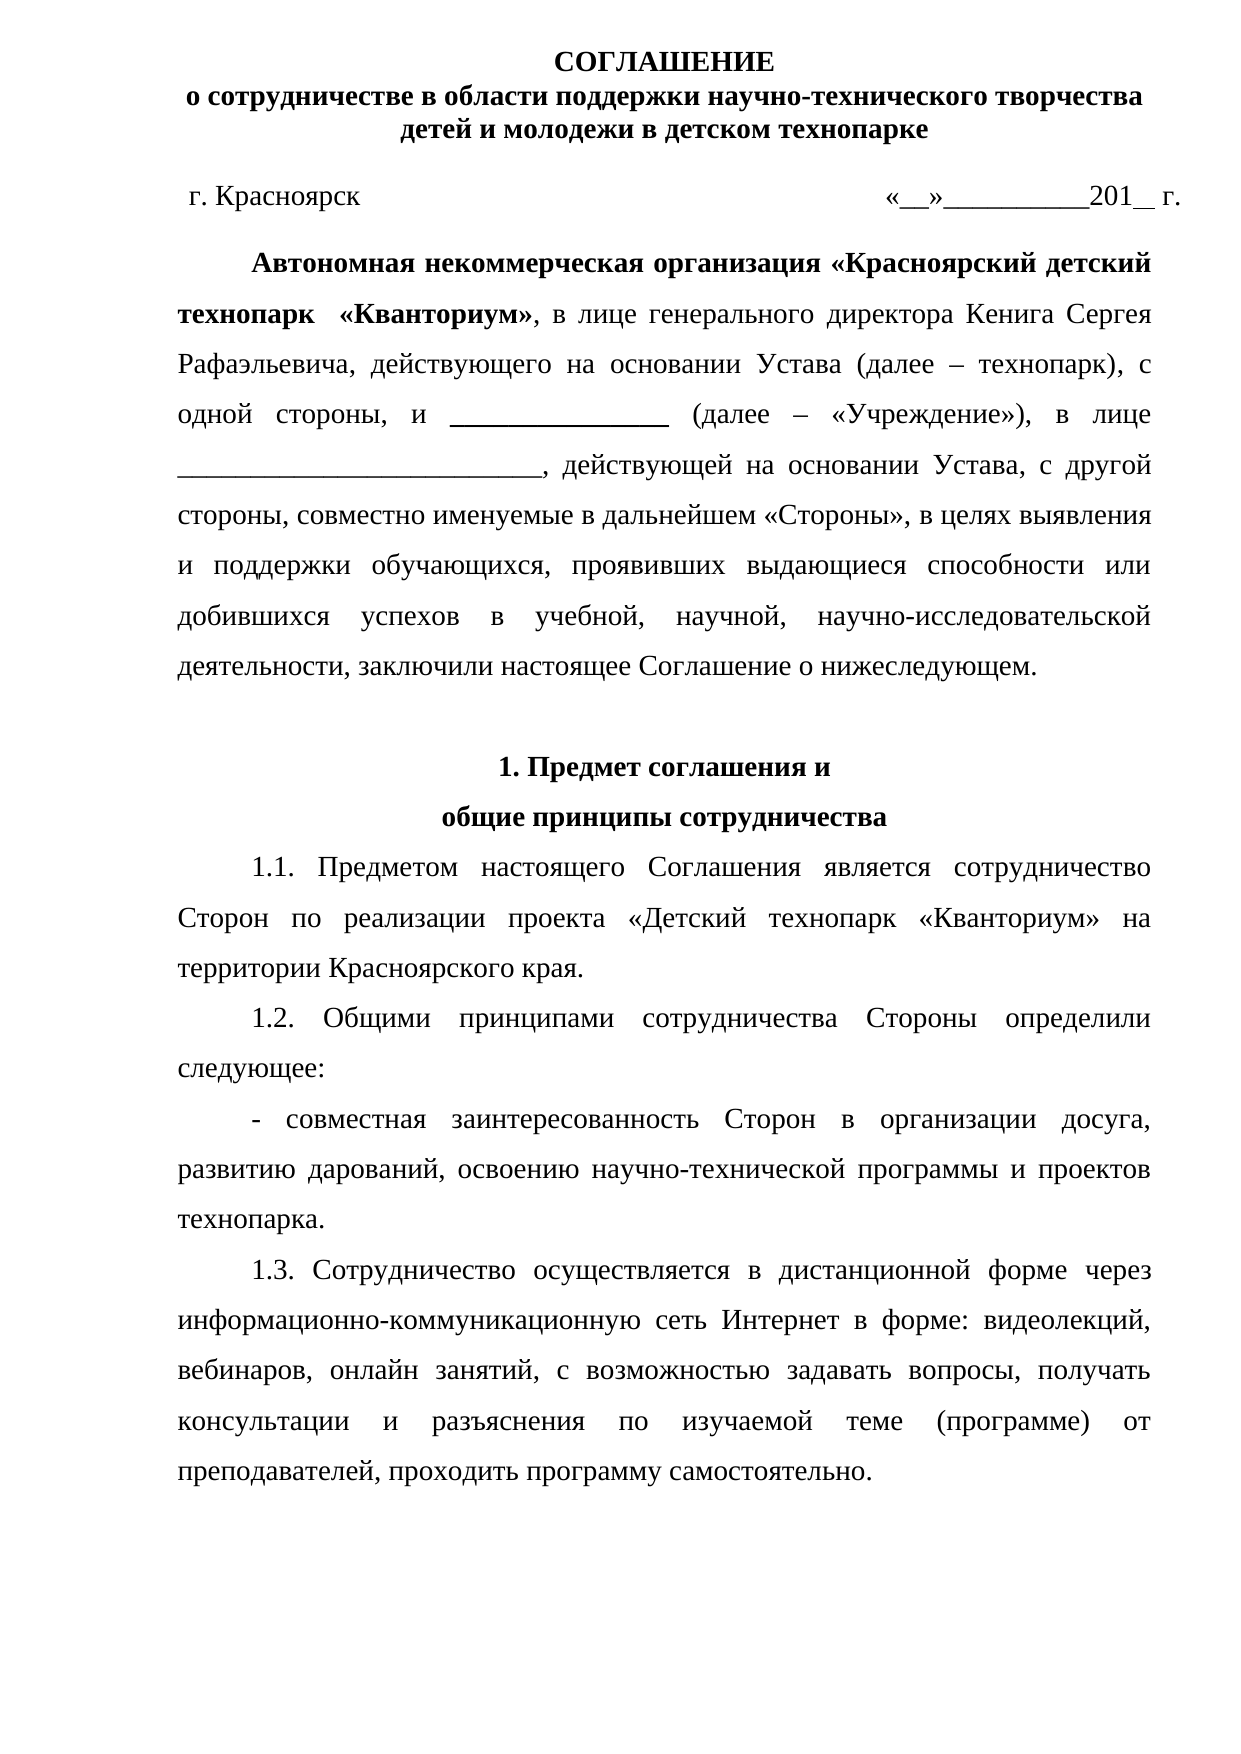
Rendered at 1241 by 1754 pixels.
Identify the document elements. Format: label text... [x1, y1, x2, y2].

table_header г. Красноярск [177, 179, 676, 212]
text общие принципы сотрудничества [177, 799, 1152, 833]
table_header «__»__________201 г. [676, 179, 1192, 212]
text 1.2. Общими принципами сотрудничества Стороны определили следующее: [177, 1000, 1152, 1084]
text - совместная заинтересованность Сторон в организации досуга, развитию дарований, освоению научно-технической программы и проектов технопарка. [177, 1101, 1152, 1235]
text Автономная некоммерческая организация «Красноярский детский технопарк «Кванториум», в лице генерального директора Кенига Сергея Рафаэльевича, действующего на основании Устава (далее – технопарк), с одной стороны, и _______________ (далее – «Учреждение»), в лице _________________________, действующей на основании Устава, с другой стороны, совместно именуемые в дальнейшем «Стороны», в целях выявления и поддержки обучающихся, проявивших выдающиеся способности или добившихся успехов в учебной, научной, научно-исследовательской деятельности, заключили настоящее Соглашение о нижеследующем. [177, 246, 1152, 682]
text 1.1. Предметом настоящего Соглашения является сотрудничество Сторон по реализации проекта «Детский технопарк «Кванториум» на территории Красноярского края. [177, 849, 1152, 983]
text о сотрудничестве в области поддержки научно-технического творчества детей и молодежи в детском технопарке [177, 78, 1152, 145]
text 1. Предмет соглашения и [177, 749, 1152, 782]
text СОГЛАШЕНИЕ [177, 44, 1152, 78]
text 1.3. Сотрудничество осуществляется в дистанционной форме через информационно-коммуникационную сеть Интернет в форме: видеолекций, вебинаров, онлайн занятий, с возможностью задавать вопросы, получать консультации и разъяснения по изучаемой теме (программе) от преподавателей, проходить программу самостоятельно. [177, 1252, 1152, 1487]
